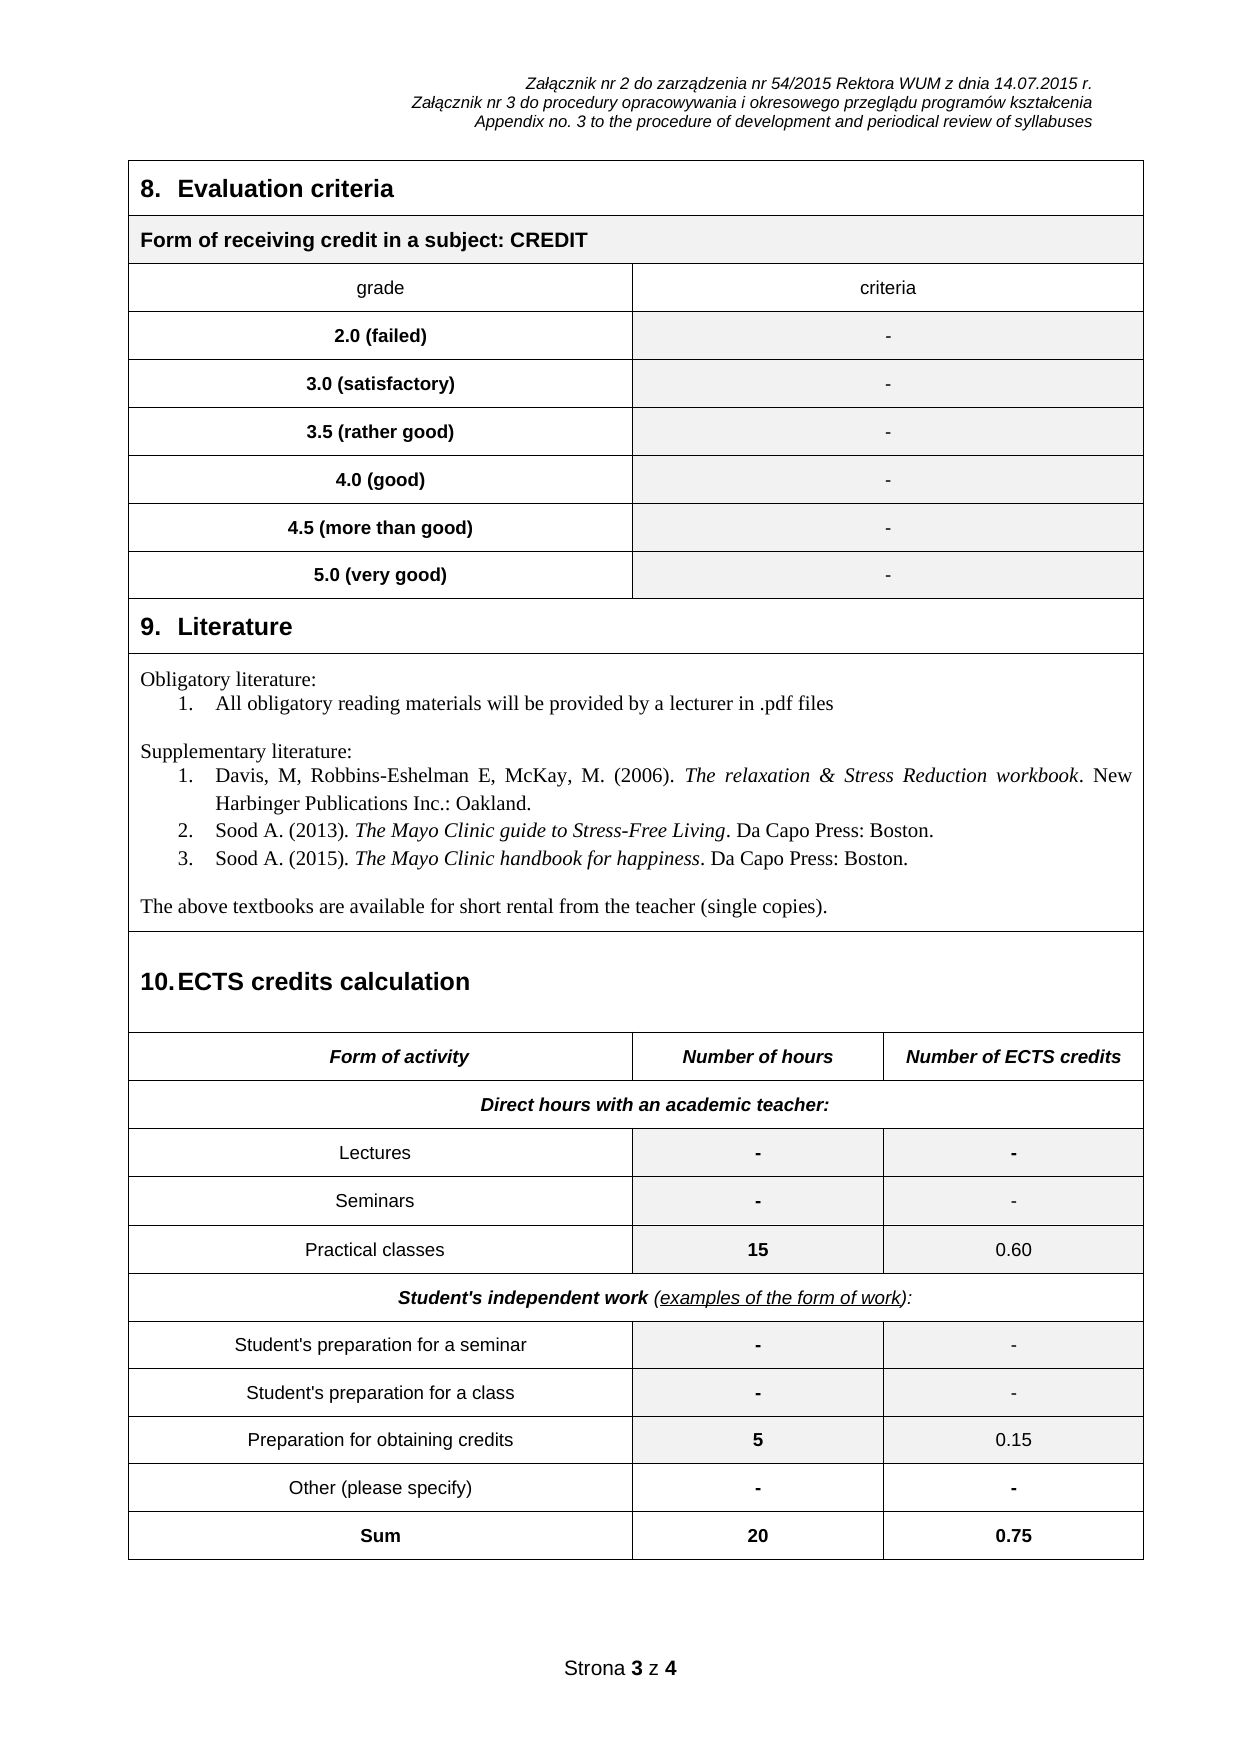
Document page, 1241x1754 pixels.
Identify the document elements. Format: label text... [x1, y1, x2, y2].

table_cell - [633, 1369, 883, 1416]
table_cell Form of receiving credit in a subject: CREDIT [129, 216, 1143, 263]
table_cell - [884, 1322, 1143, 1368]
table_cell Student's preparation for a seminar [129, 1322, 632, 1368]
table_cell Obligatory literature: All obligatory reading materials will be provided by a lecturer in .pdf files Supplementary literature: Davis, M, Robbins-Eshelman E, McKay, M. (2006). The relaxation & Stress Reduction workbook. New Harbinger Publications Inc.: Oakland. Sood A. (2013). The Mayo Clinic guide to Stress-Free Living. Da Capo Press: Boston. Sood A. (2015). The Mayo Clinic handbook for happiness. Da Capo Press: Boston. The above textbooks are available for short rental from the teacher (single copies). [129, 654, 1143, 931]
table_cell 3.0 (satisfactory) [129, 360, 632, 407]
table_cell Other (please specify) [129, 1464, 632, 1511]
table_cell Number of ECTS credits [884, 1033, 1143, 1080]
table_cell - [633, 360, 1143, 407]
table_cell Evaluation criteria [129, 161, 1143, 215]
table_cell 15 [633, 1226, 883, 1273]
table_cell - [884, 1464, 1143, 1511]
table_cell 3.5 (rather good) [129, 408, 632, 455]
table_cell - [884, 1369, 1143, 1416]
table_cell 5.0 (very good) [129, 552, 632, 598]
table_cell - [633, 456, 1143, 503]
table_cell - [633, 1177, 883, 1224]
table_cell - [884, 1129, 1143, 1176]
table_cell 0.60 [884, 1226, 1143, 1273]
table_cell Practical classes [129, 1226, 632, 1273]
table_cell - [633, 408, 1143, 455]
table_cell 2.0 (failed) [129, 312, 632, 359]
table_cell - [633, 504, 1143, 551]
table_cell - [884, 1177, 1143, 1224]
table_cell Sum [129, 1512, 632, 1558]
table_cell Student's independent work (examples of the form of work): [129, 1274, 1143, 1321]
table_cell 20 [633, 1512, 883, 1558]
table_cell 5 [633, 1417, 883, 1463]
table_cell criteria [633, 264, 1143, 311]
table_cell Number of hours [633, 1033, 883, 1080]
table_cell Lectures [129, 1129, 632, 1176]
table_cell 4.5 (more than good) [129, 504, 632, 551]
table_cell - [633, 1322, 883, 1368]
table_cell - [633, 1129, 883, 1176]
table_cell 4.0 (good) [129, 456, 632, 503]
table_cell Direct hours with an academic teacher: [129, 1081, 1143, 1128]
table_cell - [633, 1464, 883, 1511]
table_cell Student's preparation for a class [129, 1369, 632, 1416]
table_cell Preparation for obtaining credits [129, 1417, 632, 1463]
table_cell Seminars [129, 1177, 632, 1224]
table_cell Form of activity [129, 1033, 632, 1080]
table_cell grade [129, 264, 632, 311]
table_cell 0.15 [884, 1417, 1143, 1463]
table_cell - [633, 312, 1143, 359]
table_cell ECTS credits calculation [129, 932, 1143, 1032]
table_cell - [633, 552, 1143, 598]
table_cell Literature [129, 599, 1143, 653]
table_cell 0.75 [884, 1512, 1143, 1558]
